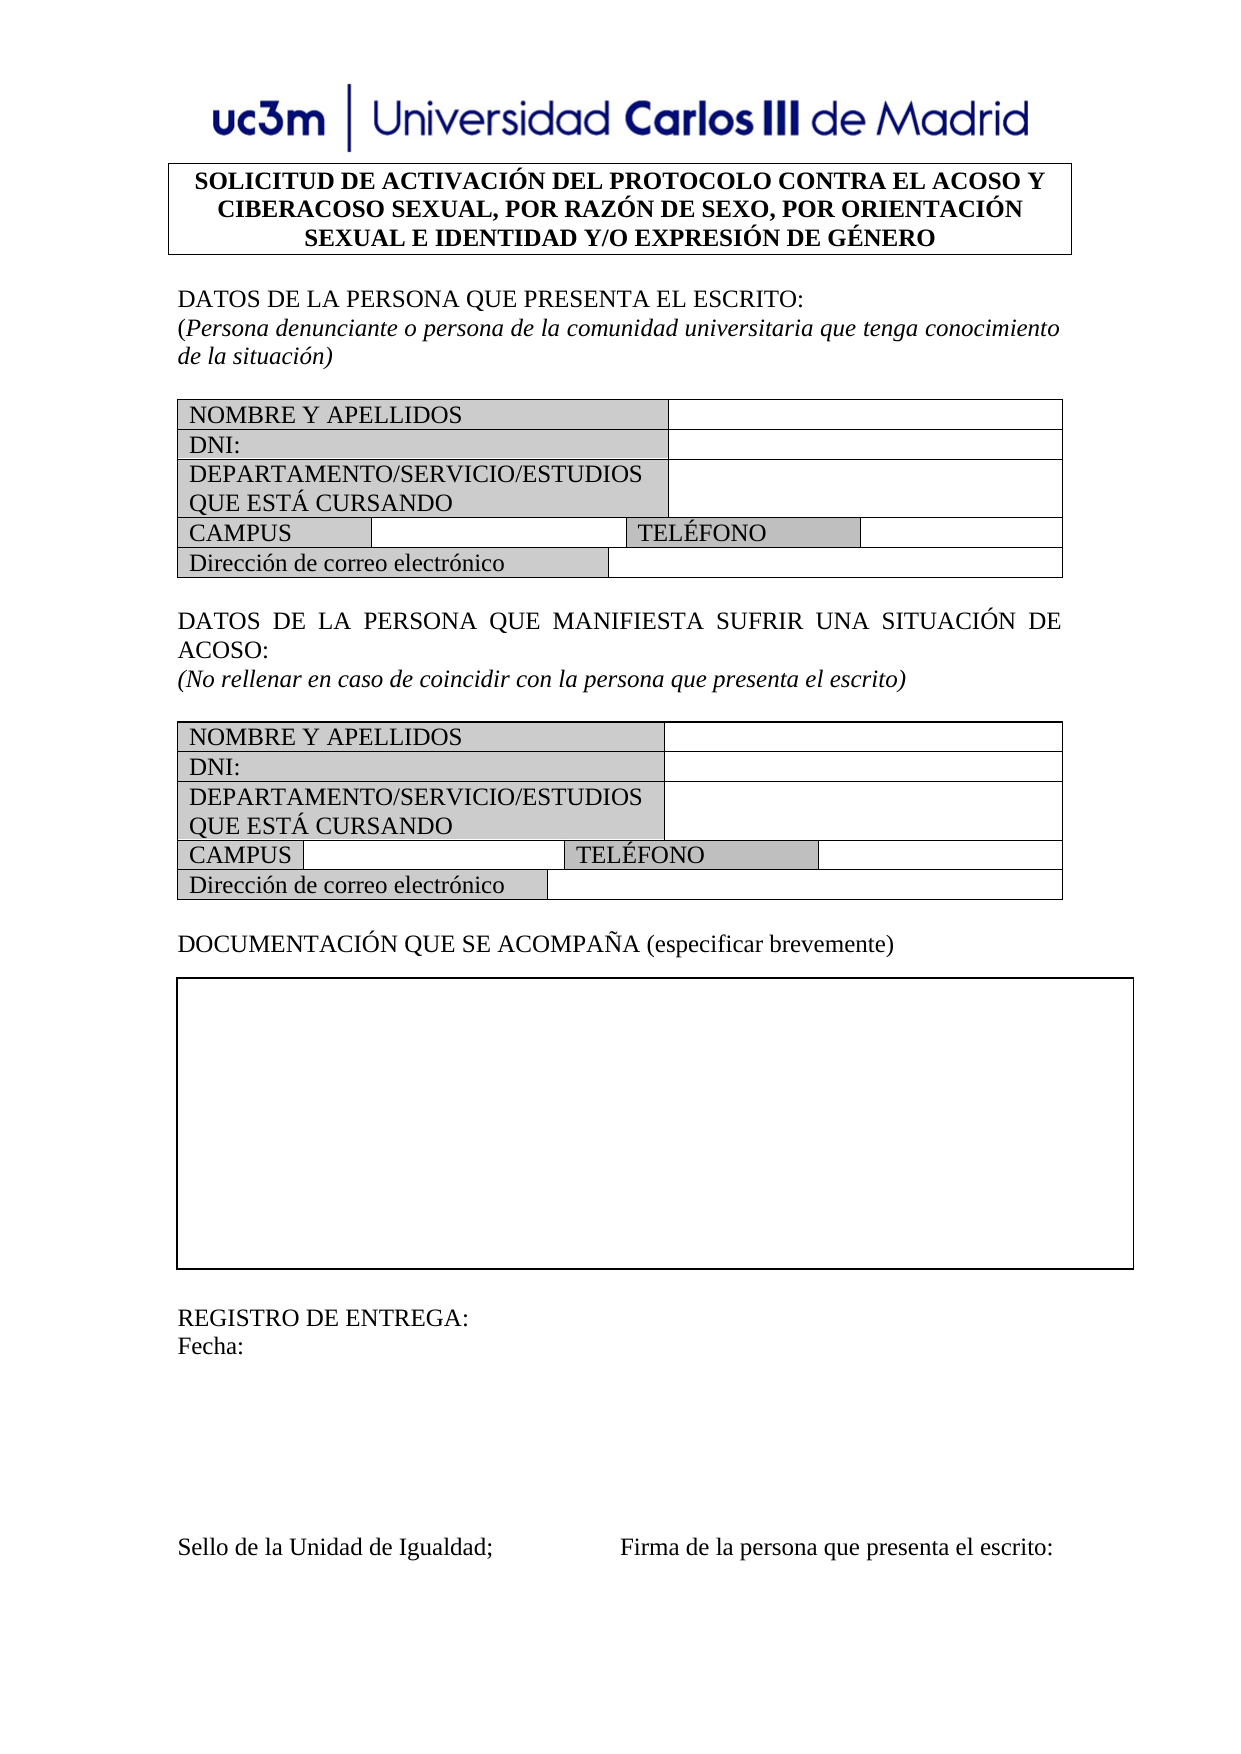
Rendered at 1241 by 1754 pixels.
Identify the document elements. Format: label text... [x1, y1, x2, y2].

text (No rellenar en caso de coincidir con la persona que presenta el escrito) [177, 664, 1063, 693]
table_cell [669, 430, 1062, 458]
table_cell [665, 752, 1062, 781]
table_header [669, 400, 1062, 429]
table_cell CAMPUS [178, 518, 371, 547]
table_cell [304, 841, 564, 869]
text SOLICITUD DE ACTIVACIÓN DEL PROTOCOLO CONTRA EL ACOSO Y CIBERACOSO SEXUAL, POR RAZÓN DE SEXO, POR ORIENTACIÓN SEXUAL E IDENTIDAD Y/O EXPRESIÓN DE GÉNERO [169, 164, 1071, 254]
table_header [665, 723, 1062, 751]
table_cell [665, 782, 1062, 839]
table_cell CAMPUS [178, 841, 303, 869]
table_cell DNI: [178, 752, 664, 781]
table_cell TELÉFONO [565, 841, 818, 869]
table_cell [548, 870, 1062, 899]
table_cell Dirección de correo electrónico [178, 870, 547, 899]
table_header NOMBRE Y APELLIDOS [178, 723, 664, 751]
text REGISTRO DE ENTREGA: [177, 1303, 1063, 1331]
table_cell [819, 841, 1062, 869]
table_cell DEPARTAMENTO/SERVICIO/ESTUDIOS QUE ESTÁ CURSANDO [178, 460, 668, 517]
table_cell TELÉFONO [627, 518, 860, 547]
table_cell Dirección de correo electrónico [178, 548, 608, 577]
table_cell [861, 518, 1062, 547]
table_cell [372, 518, 626, 547]
text DATOS DE LA PERSONA QUE PRESENTA EL ESCRITO: [177, 284, 1063, 313]
text Fecha: [177, 1331, 1063, 1360]
picture [177, 73, 1063, 163]
table_cell [609, 548, 1062, 577]
table_cell [669, 460, 1062, 517]
text DOCUMENTACIÓN QUE SE ACOMPAÑA (especificar brevemente) [177, 929, 1063, 958]
text Sello de la Unidad de Igualdad; Firma de la persona que presenta el escrito: [177, 1532, 1063, 1561]
text (Persona denunciante o persona de la comunidad universitaria que tenga conocimiento de la situación) [177, 313, 1063, 370]
text DATOS DE LA PERSONA QUE MANIFIESTA SUFRIR UNA SITUACIÓN DE ACOSO: [177, 606, 1063, 664]
table_cell DEPARTAMENTO/SERVICIO/ESTUDIOS QUE ESTÁ CURSANDO [178, 782, 664, 839]
table_cell DNI: [178, 430, 668, 458]
table_header NOMBRE Y APELLIDOS [178, 400, 668, 429]
